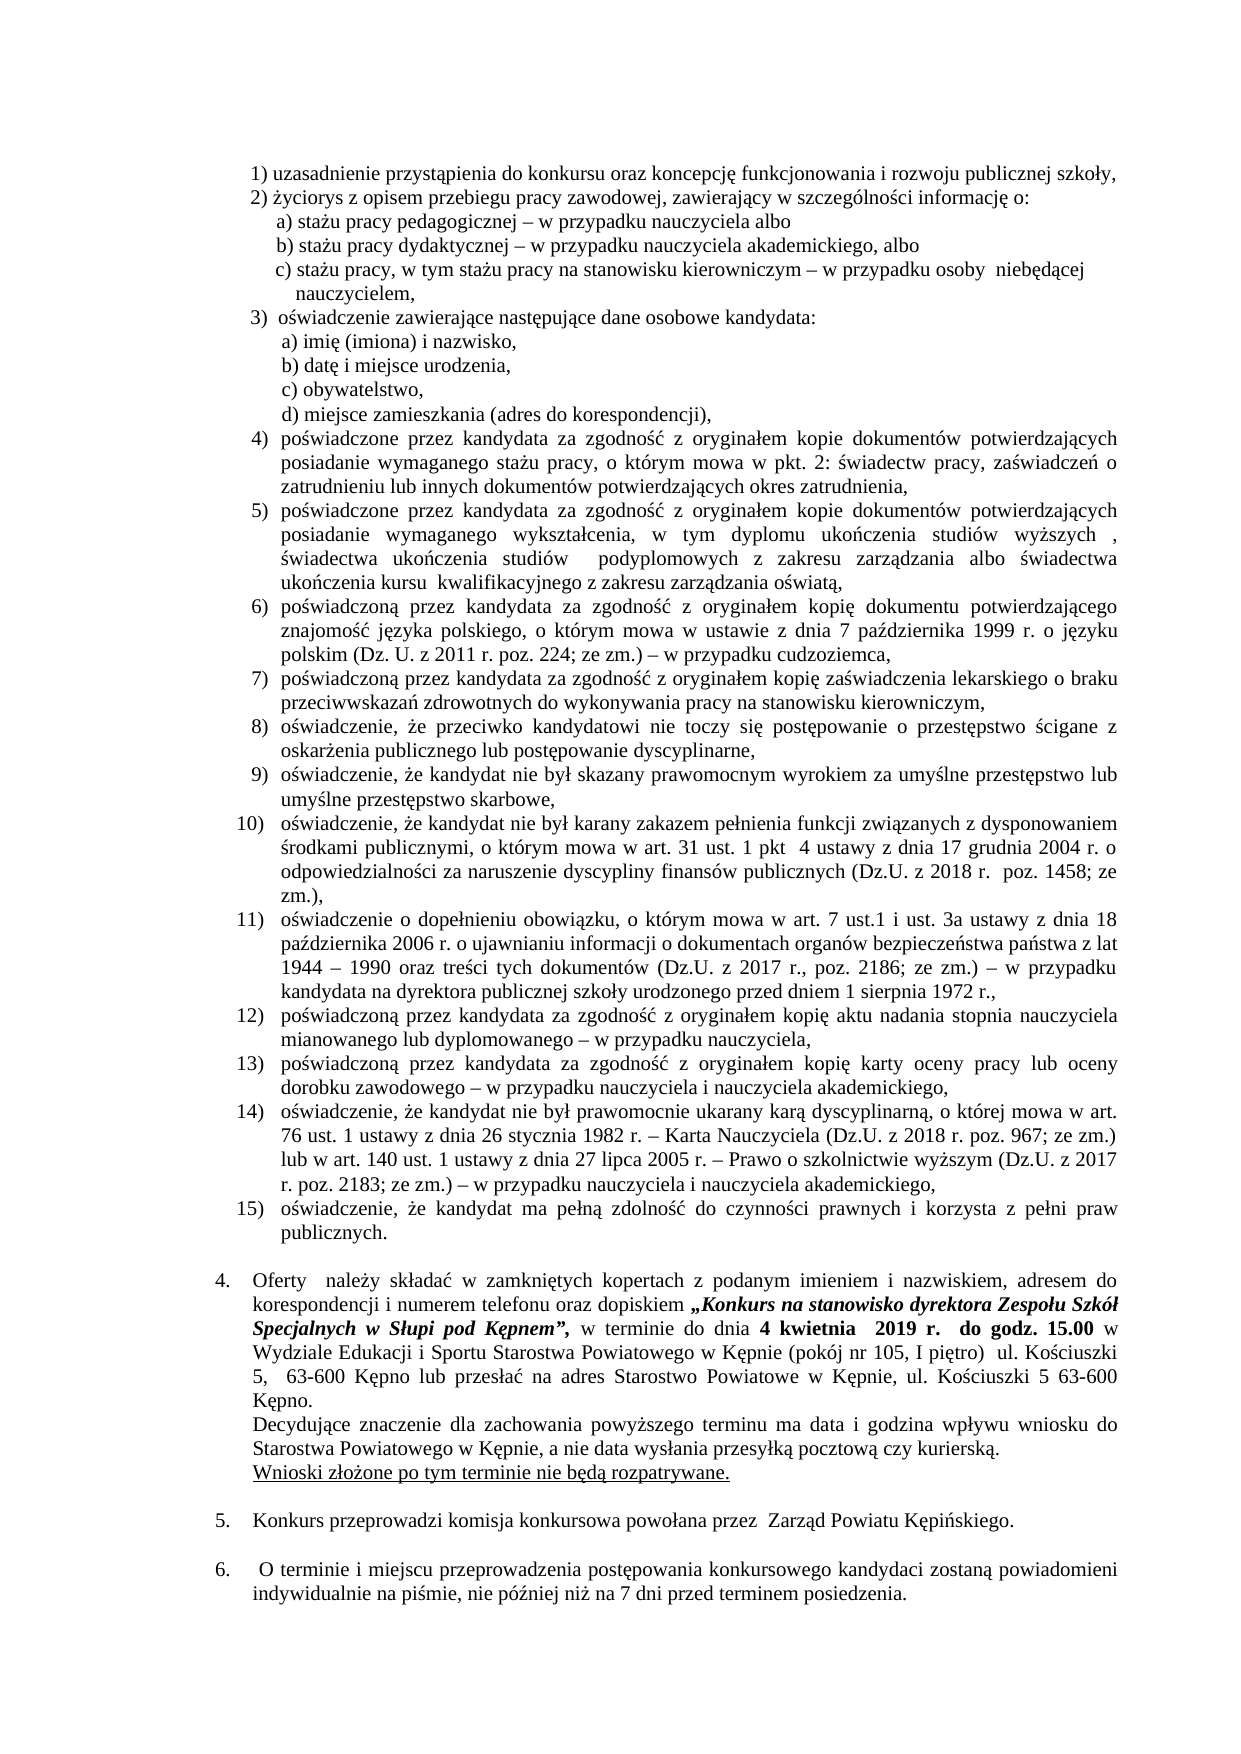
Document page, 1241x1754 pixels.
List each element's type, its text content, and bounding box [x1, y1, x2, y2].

text 3) oświadczenie zawierające następujące dane osobowe kandydata: [177, 305, 1119, 329]
text Decydujące znaczenie dla zachowania powyższego terminu ma data i godzina wpływu wniosku do Starostwa Powiatowego w Kępnie, a nie data wysłania przesyłką pocztową czy kurierską. [252, 1412, 1119, 1460]
list poświadczoną przez kandydata za zgodność z oryginałem kopię karty oceny pracy lub oceny dorobku zawodowego – w przypadku nauczyciela i nauczyciela akademickiego, [236, 1051, 1119, 1099]
text a) imię (imiona) i nazwisko, [177, 329, 1119, 353]
text a) stażu pracy pedagogicznej – w przypadku nauczyciela albo [177, 209, 1119, 233]
list oświadczenie, że przeciwko kandydatowi nie toczy się postępowanie o przestępstwo ścigane z oskarżenia publicznego lub postępowanie dyscyplinarne, [251, 714, 1119, 762]
list poświadczoną przez kandydata za zgodność z oryginałem kopię zaświadczenia lekarskiego o braku przeciwwskazań zdrowotnych do wykonywania pracy na stanowisku kierowniczym, [251, 666, 1119, 714]
text c) obywatelstwo, [177, 377, 1119, 401]
text b) stażu pracy dydaktycznej – w przypadku nauczyciela akademickiego, albo [177, 233, 1119, 257]
list poświadczone przez kandydata za zgodność z oryginałem kopie dokumentów potwierdzających posiadanie wymaganego wykształcenia, w tym dyplomu ukończenia studiów wyższych , świadectwa ukończenia studiów podyplomowych z zakresu zarządzania albo świadectwa ukończenia kursu kwalifikacyjnego z zakresu zarządzania oświatą, [251, 498, 1119, 594]
list Konkurs przeprowadzi komisja konkursowa powołana przez Zarząd Powiatu Kępińskiego. [215, 1508, 1119, 1532]
text d) miejsce zamieszkania (adres do korespondencji), [177, 401, 1119, 426]
list poświadczoną przez kandydata za zgodność z oryginałem kopię dokumentu potwierdzającego znajomość języka polskiego, o którym mowa w ustawie z dnia 7 października 1999 r. o języku polskim (Dz. U. z 2011 r. poz. 224; ze zm.) – w przypadku cudzoziemca, [251, 594, 1119, 666]
list poświadczoną przez kandydata za zgodność z oryginałem kopię aktu nadania stopnia nauczyciela mianowanego lub dyplomowanego – w przypadku nauczyciela, [236, 1003, 1119, 1051]
list oświadczenie, że kandydat nie był karany zakazem pełnienia funkcji związanych z dysponowaniem środkami publicznymi, o którym mowa w art. 31 ust. 1 pkt 4 ustawy z dnia 17 grudnia 2004 r. o odpowiedzialności za naruszenie dyscypliny finansów publicznych (Dz.U. z 2018 r. poz. 1458; ze zm.), [236, 811, 1119, 907]
text 1) uzasadnienie przystąpienia do konkursu oraz koncepcję funkcjonowania i rozwoju publicznej szkoły, [177, 161, 1119, 185]
list O terminie i miejscu przeprowadzenia postępowania konkursowego kandydaci zostaną powiadomieni indywidualnie na piśmie, nie później niż na 7 dni przed terminem posiedzenia. [215, 1556, 1119, 1604]
list Oferty należy składać w zamkniętych kopertach z podanym imieniem i nazwiskiem, adresem do korespondencji i numerem telefonu oraz dopiskiem „Konkurs na stanowisko dyrektora Zespołu Szkół Specjalnych w Słupi pod Kępnem”, w terminie do dnia 4 kwietnia 2019 r. do godz. 15.00 w Wydziale Edukacji i Sportu Starostwa Powiatowego w Kępnie (pokój nr 105, I piętro) ul. Kościuszki 5, 63-600 Kępno lub przesłać na adres Starostwo Powiatowe w Kępnie, ul. Kościuszki 5 63-600 Kępno. [215, 1268, 1119, 1412]
list oświadczenie, że kandydat nie był skazany prawomocnym wyrokiem za umyślne przestępstwo lub umyślne przestępstwo skarbowe, [251, 762, 1119, 811]
text 2) życiorys z opisem przebiegu pracy zawodowej, zawierający w szczególności informację o: [177, 185, 1119, 209]
list oświadczenie o dopełnieniu obowiązku, o którym mowa w art. 7 ust.1 i ust. 3a ustawy z dnia 18 października 2006 r. o ujawnianiu informacji o dokumentach organów bezpieczeństwa państwa z lat 1944 – 1990 oraz treści tych dokumentów (Dz.U. z 2017 r., poz. 2186; ze zm.) – w przypadku kandydata na dyrektora publicznej szkoły urodzonego przed dniem 1 sierpnia 1972 r., [236, 907, 1119, 1003]
text c) stażu pracy, w tym stażu pracy na stanowisku kierowniczym – w przypadku osoby niebędącej nauczycielem, [192, 257, 1119, 305]
text Wnioski złożone po tym terminie nie będą rozpatrywane. [252, 1460, 1119, 1484]
list poświadczone przez kandydata za zgodność z oryginałem kopie dokumentów potwierdzających posiadanie wymaganego stażu pracy, o którym mowa w pkt. 2: świadectw pracy, zaświadczeń o zatrudnieniu lub innych dokumentów potwierdzających okres zatrudnienia, [251, 426, 1119, 498]
list oświadczenie, że kandydat ma pełną zdolność do czynności prawnych i korzysta z pełni praw publicznych. [236, 1196, 1119, 1244]
list oświadczenie, że kandydat nie był prawomocnie ukarany karą dyscyplinarną, o której mowa w art. 76 ust. 1 ustawy z dnia 26 stycznia 1982 r. – Karta Nauczyciela (Dz.U. z 2018 r. poz. 967; ze zm.) lub w art. 140 ust. 1 ustawy z dnia 27 lipca 2005 r. – Prawo o szkolnictwie wyższym (Dz.U. z 2017 r. poz. 2183; ze zm.) – w przypadku nauczyciela i nauczyciela akademickiego, [236, 1099, 1119, 1196]
text b) datę i miejsce urodzenia, [177, 353, 1119, 377]
